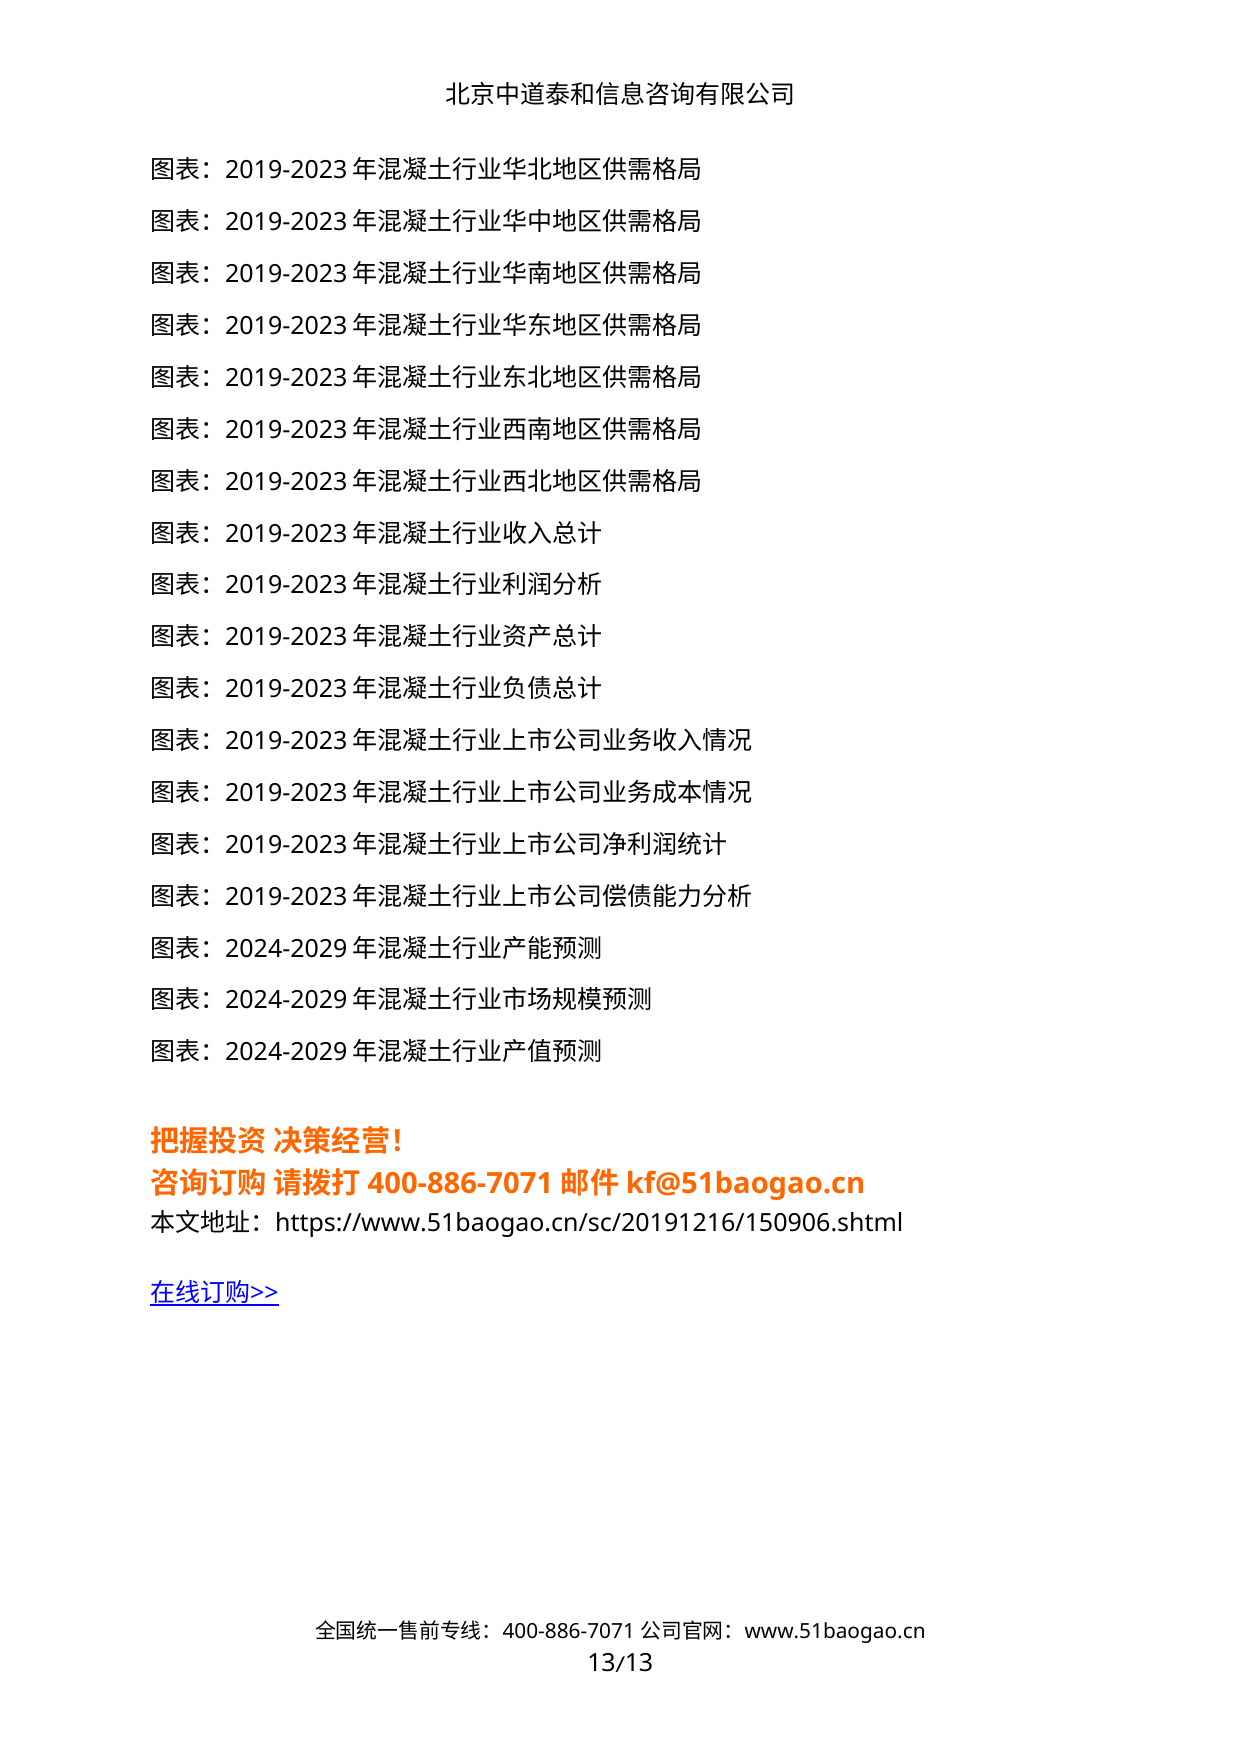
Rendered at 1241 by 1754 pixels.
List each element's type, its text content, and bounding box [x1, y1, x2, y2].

text 图表：2024-2029年混凝土行业产能预测 [150, 928, 1090, 964]
text 图表：2019-2023年混凝土行业华中地区供需格局 [150, 202, 1090, 238]
text 图表：2019-2023年混凝土行业利润分析 [150, 565, 1090, 601]
text 图表：2024-2029年混凝土行业市场规模预测 [150, 980, 1090, 1016]
text 图表：2019-2023年混凝土行业上市公司业务收入情况 [150, 721, 1090, 757]
text 图表：2019-2023年混凝土行业上市公司偿债能力分析 [150, 876, 1090, 912]
text 图表：2019-2023年混凝土行业上市公司业务成本情况 [150, 772, 1090, 809]
text 图表：2019-2023年混凝土行业西南地区供需格局 [150, 409, 1090, 446]
text 图表：2019-2023年混凝土行业东北地区供需格局 [150, 357, 1090, 394]
text 把握投资 决策经营！咨询订购 请拨打 400-886-7071 邮件 kf@51baogao.cn本文地址：https://www.51baogao.cn/sc/20191216/150906.shtml [150, 1084, 1090, 1239]
text 图表：2019-2023年混凝土行业上市公司净利润统计 [150, 824, 1090, 861]
text 图表：2019-2023年混凝土行业华北地区供需格局 [150, 150, 1090, 186]
text 图表：2019-2023年混凝土行业华东地区供需格局 [150, 306, 1090, 342]
text 图表：2019-2023年混凝土行业收入总计 [150, 513, 1090, 549]
text 图表：2024-2029年混凝土行业产值预测 [150, 1032, 1090, 1068]
text 图表：2019-2023年混凝土行业华南地区供需格局 [150, 254, 1090, 290]
text 图表：2019-2023年混凝土行业负债总计 [150, 669, 1090, 705]
text 图表：2019-2023年混凝土行业西北地区供需格局 [150, 461, 1090, 497]
text 在线订购>> [150, 1239, 1090, 1309]
text 图表：2019-2023年混凝土行业资产总计 [150, 617, 1090, 653]
